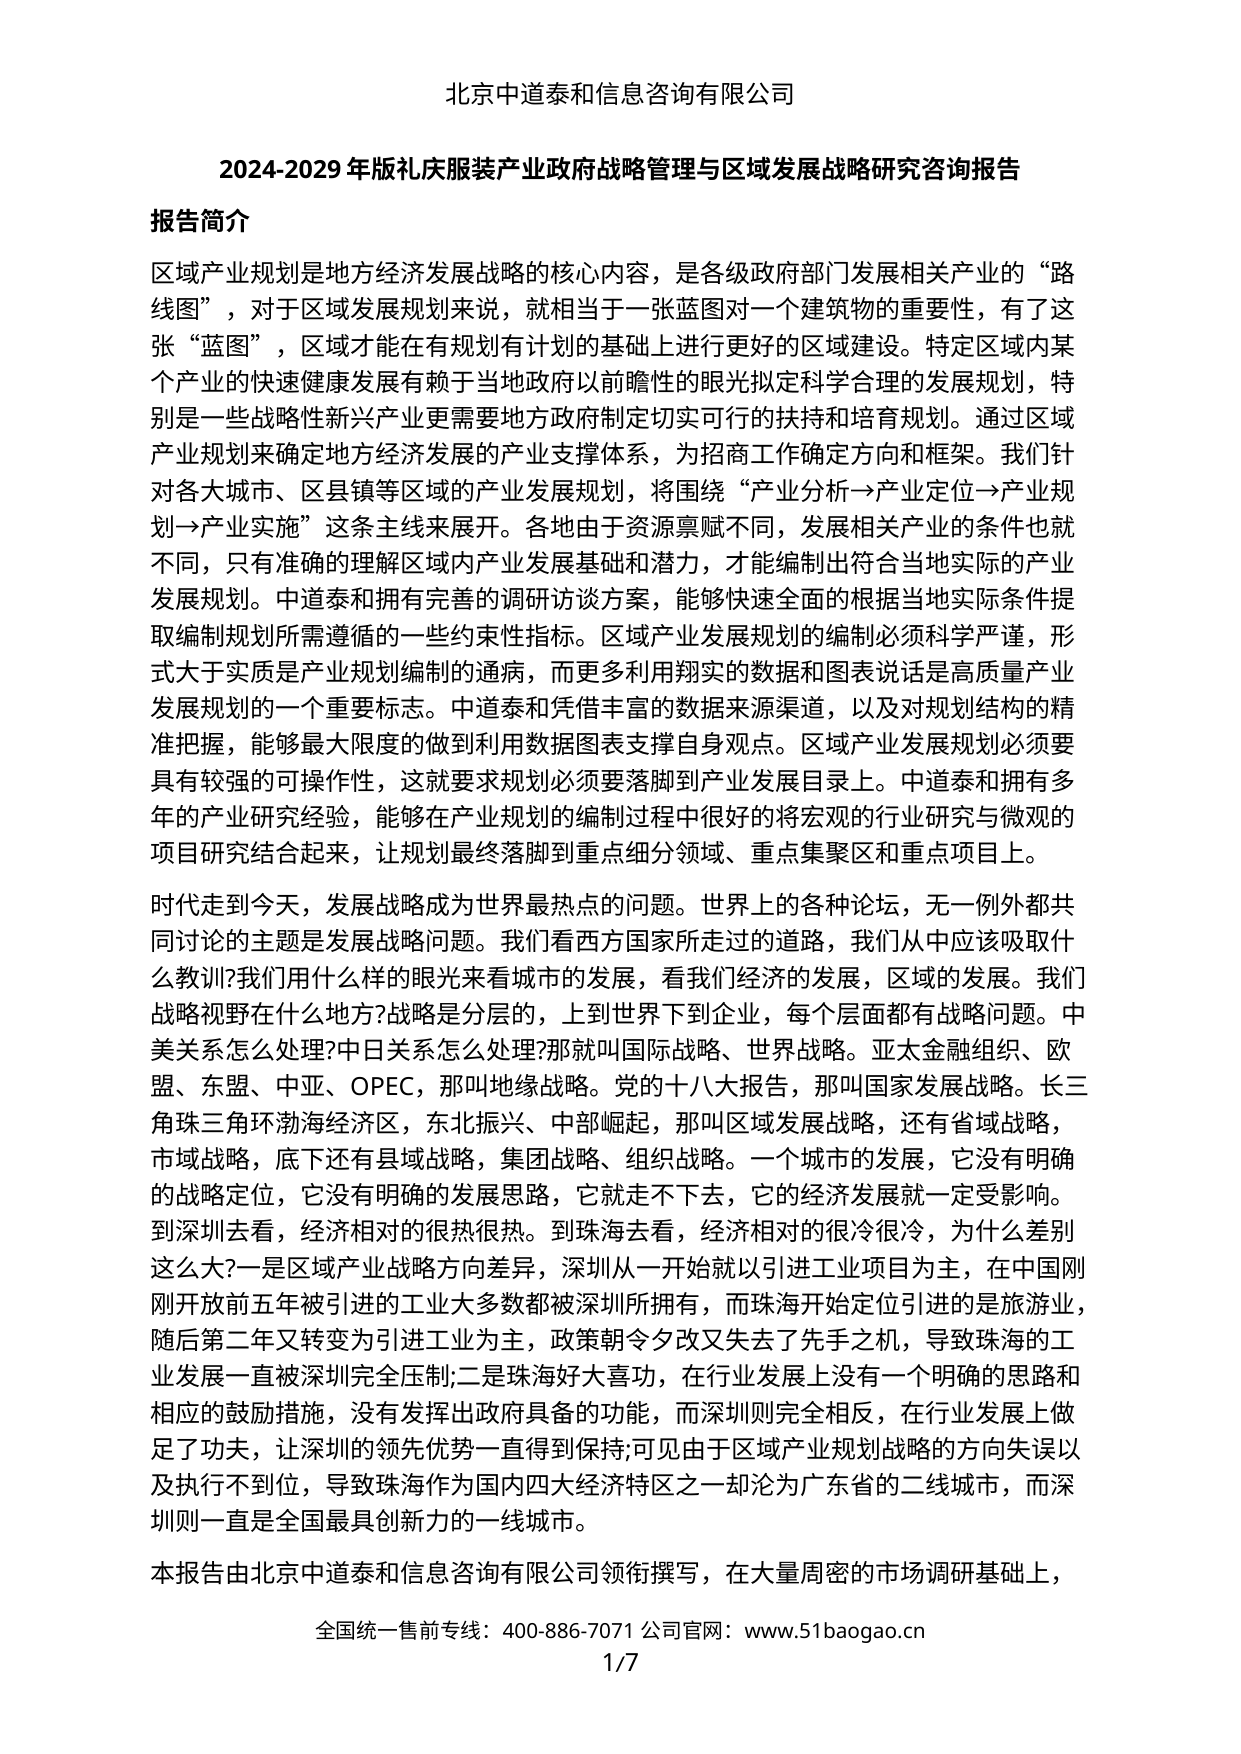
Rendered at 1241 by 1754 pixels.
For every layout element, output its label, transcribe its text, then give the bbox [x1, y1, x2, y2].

text 报告简介 [150, 202, 1090, 238]
text 区域产业规划是地方经济发展战略的核心内容，是各级政府部门发展相关产业的“路线图”，对于区域发展规划来说，就相当于一张蓝图对一个建筑物的重要性，有了这张“蓝图”，区域才能在有规划有计划的基础上进行更好的区域建设。特定区域内某个产业的快速健康发展有赖于当地政府以前瞻性的眼光拟定科学合理的发展规划，特别是一些战略性新兴产业更需要地方政府制定切实可行的扶持和培育规划。通过区域产业规划来确定地方经济发展的产业支撑体系，为招商工作确定方向和框架。我们针对各大城市、区县镇等区域的产业发展规划，将围绕“产业分析→产业定位→产业规划→产业实施”这条主线来展开。各地由于资源禀赋不同，发展相关产业的条件也就不同，只有准确的理解区域内产业发展基础和潜力，才能编制出符合当地实际的产业发展规划。中道泰和拥有完善的调研访谈方案，能够快速全面的根据当地实际条件提取编制规划所需遵循的一些约束性指标。区域产业发展规划的编制必须科学严谨，形式大于实质是产业规划编制的通病，而更多利用翔实的数据和图表说话是高质量产业发展规划的一个重要标志。中道泰和凭借丰富的数据来源渠道，以及对规划结构的精准把握，能够最大限度的做到利用数据图表支撑自身观点。区域产业发展规划必须要具有较强的可操作性，这就要求规划必须要落脚到产业发展目录上。中道泰和拥有多年的产业研究经验，能够在产业规划的编制过程中很好的将宏观的行业研究与微观的项目研究结合起来，让规划最终落脚到重点细分领域、重点集聚区和重点项目上。 [150, 254, 1090, 870]
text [150, 1554, 1090, 1590]
text 时代走到今天，发展战略成为世界最热点的问题。世界上的各种论坛，无一例外都共同讨论的主题是发展战略问题。我们看西方国家所走过的道路，我们从中应该吸取什么教训?我们用什么样的眼光来看城市的发展，看我们经济的发展，区域的发展。我们战略视野在什么地方?战略是分层的，上到世界下到企业，每个层面都有战略问题。中美关系怎么处理?中日关系怎么处理?那就叫国际战略、世界战略。亚太金融组织、欧盟、东盟、中亚、OPEC，那叫地缘战略。党的十八大报告，那叫国家发展战略。长三角珠三角环渤海经济区，东北振兴、中部崛起，那叫区域发展战略，还有省域战略，市域战略，底下还有县域战略，集团战略、组织战略。一个城市的发展，它没有明确的战略定位，它没有明确的发展思路，它就走不下去，它的经济发展就一定受影响。到深圳去看，经济相对的很热很热。到珠海去看，经济相对的很冷很冷，为什么差别这么大?一是区域产业战略方向差异，深圳从一开始就以引进工业项目为主，在中国刚刚开放前五年被引进的工业大多数都被深圳所拥有，而珠海开始定位引进的是旅游业，随后第二年又转变为引进工业为主，政策朝令夕改又失去了先手之机，导致珠海的工业发展一直被深圳完全压制;二是珠海好大喜功，在行业发展上没有一个明确的思路和相应的鼓励措施，没有发挥出政府具备的功能，而深圳则完全相反，在行业发展上做足了功夫，让深圳的领先优势一直得到保持;可见由于区域产业规划战略的方向失误以及执行不到位，导致珠海作为国内四大经济特区之一却沦为广东省的二线城市，而深圳则一直是全国最具创新力的一线城市。 [150, 886, 1090, 1538]
text 2024-2029年版礼庆服装产业政府战略管理与区域发展战略研究咨询报告 [150, 150, 1090, 186]
